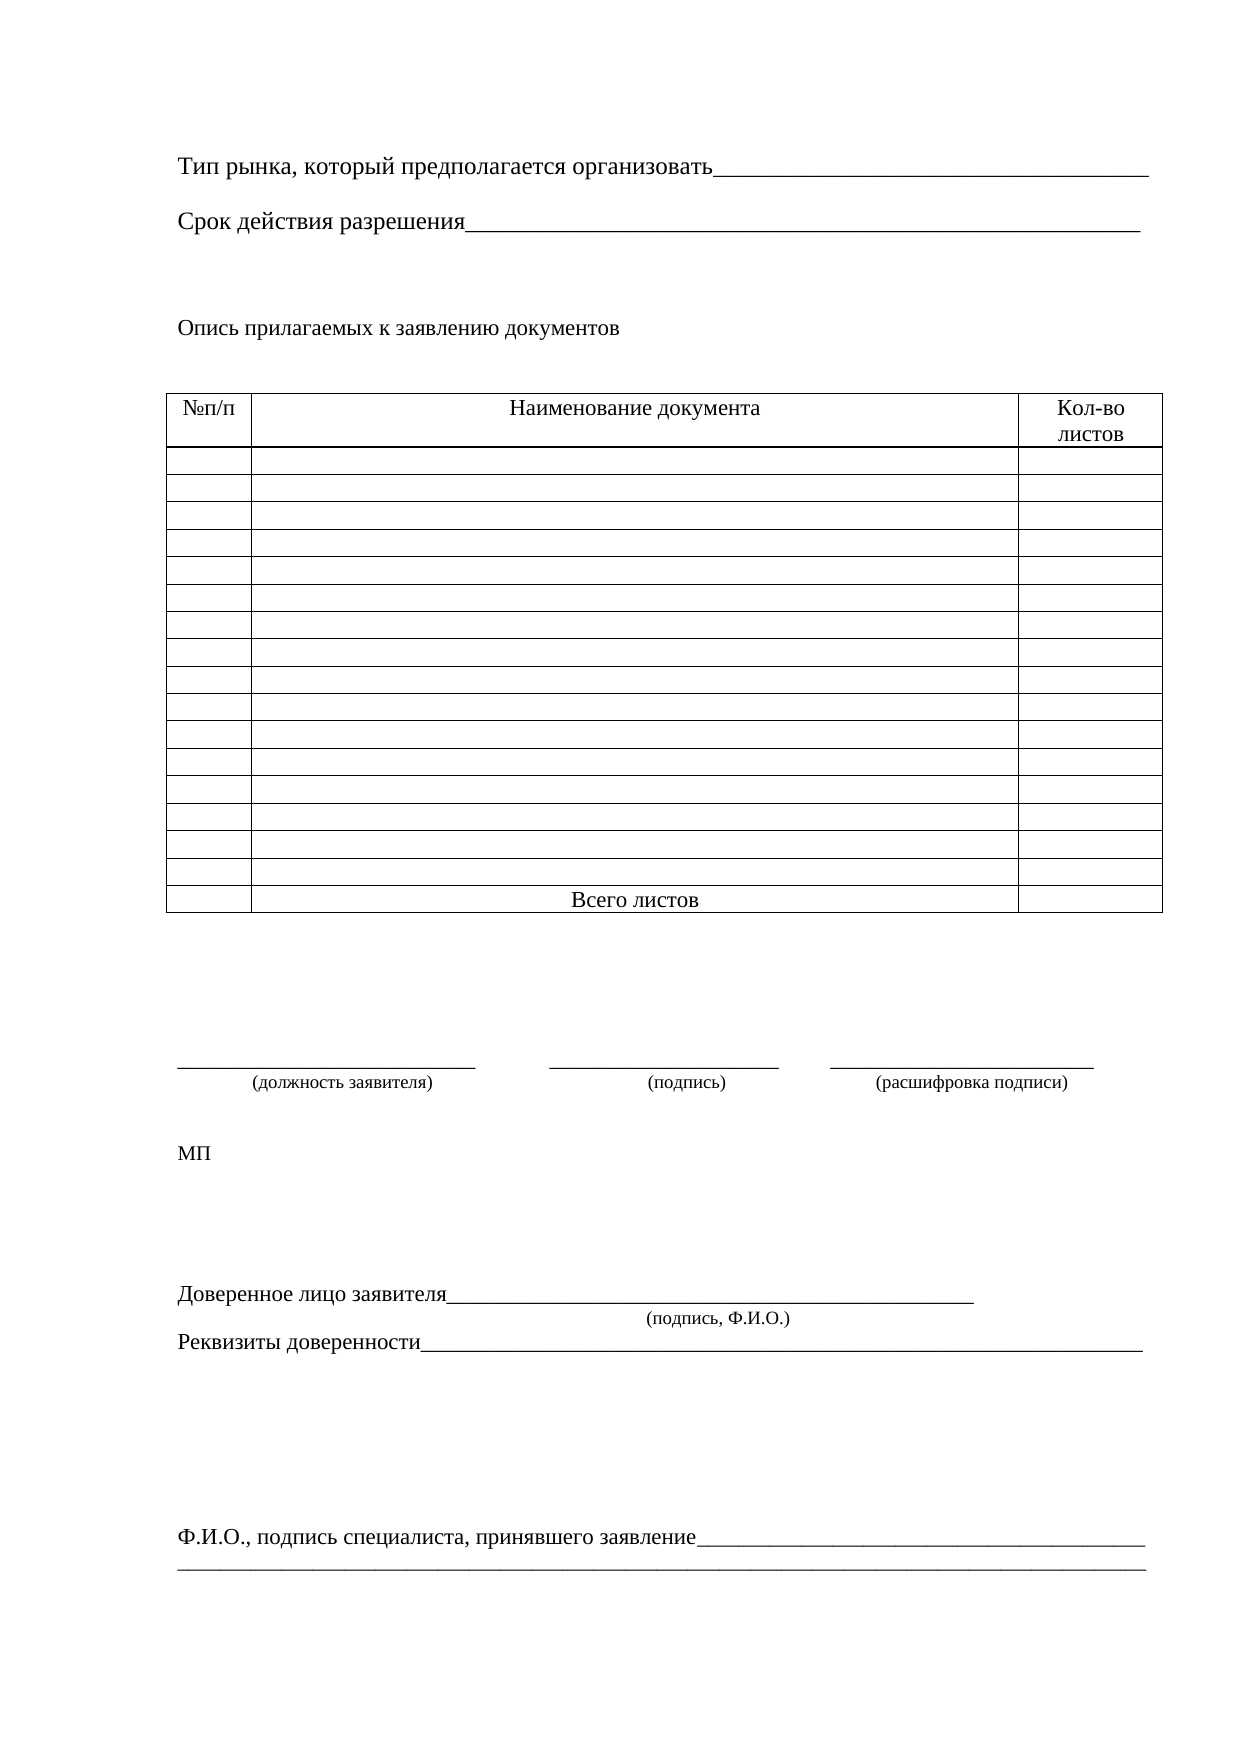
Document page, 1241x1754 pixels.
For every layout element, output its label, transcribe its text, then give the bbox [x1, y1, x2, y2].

table_cell Всего листов [252, 886, 1018, 912]
table_cell [1019, 859, 1162, 885]
table_cell [1019, 804, 1162, 830]
table_cell [167, 612, 251, 638]
table_cell [167, 886, 251, 912]
table_cell [1019, 721, 1162, 748]
text Ф.И.О., подпись специалиста, принявшего заявление___________________________________________ [177, 1523, 1152, 1549]
table_cell [1019, 612, 1162, 638]
table_cell [167, 749, 251, 775]
table_cell [252, 831, 1018, 857]
table_cell [1019, 502, 1162, 529]
table_cell [252, 721, 1018, 748]
table_header №п/п [167, 394, 251, 446]
text Срок действия разрешения______________________________________________________ [177, 206, 1152, 234]
table_cell [167, 859, 251, 885]
table_cell [1019, 776, 1162, 803]
table_header Кол-во листов [1019, 394, 1162, 446]
table_cell [252, 530, 1018, 556]
table_cell [167, 776, 251, 803]
table_cell [167, 694, 251, 720]
text (должность заявителя) (подпись) (расшифровка подписи) [177, 1071, 1152, 1093]
table_cell [252, 667, 1018, 693]
table_cell [1019, 667, 1162, 693]
text _____________________________________________________________________________________________ [177, 1549, 1152, 1573]
table_cell [1019, 448, 1162, 474]
text Реквизиты доверенности_______________________________________________________________ [177, 1328, 1152, 1354]
text Опись прилагаемых к заявлению документов [177, 314, 1152, 340]
table_cell [167, 667, 251, 693]
table_cell [167, 557, 251, 583]
table_cell [252, 749, 1018, 775]
text Доверенное лицо заявителя______________________________________________ [177, 1280, 1152, 1307]
table_cell [252, 585, 1018, 611]
table_cell [1019, 557, 1162, 583]
table_cell [252, 475, 1018, 501]
table_cell [1019, 694, 1162, 720]
table_cell [167, 639, 251, 666]
table_cell [167, 831, 251, 857]
table_cell [252, 859, 1018, 885]
text __________________________ ____________________ _______________________ [177, 1045, 1152, 1071]
table_cell [167, 475, 251, 501]
text Тип рынка, который предполагается организовать______________________________________ [177, 151, 1152, 179]
table_cell [252, 557, 1018, 583]
table_cell [167, 502, 251, 529]
table_cell [1019, 530, 1162, 556]
table_cell [1019, 639, 1162, 666]
table_cell [1019, 475, 1162, 501]
table_cell [1019, 831, 1162, 857]
text (подпись, Ф.И.О.) [177, 1307, 1152, 1328]
table_cell [252, 776, 1018, 803]
table_cell [252, 804, 1018, 830]
table_cell [1019, 585, 1162, 611]
table_header Наименование документа [252, 394, 1018, 446]
table_cell [252, 502, 1018, 529]
table_cell [1019, 749, 1162, 775]
text МП [177, 1141, 1152, 1165]
table_cell [167, 448, 251, 474]
table_cell [167, 585, 251, 611]
table_cell [252, 694, 1018, 720]
table_cell [1019, 886, 1162, 912]
table_cell [167, 804, 251, 830]
table_cell [167, 721, 251, 748]
table_cell [252, 612, 1018, 638]
table_cell [252, 448, 1018, 474]
table_cell [167, 530, 251, 556]
table_cell [252, 639, 1018, 666]
